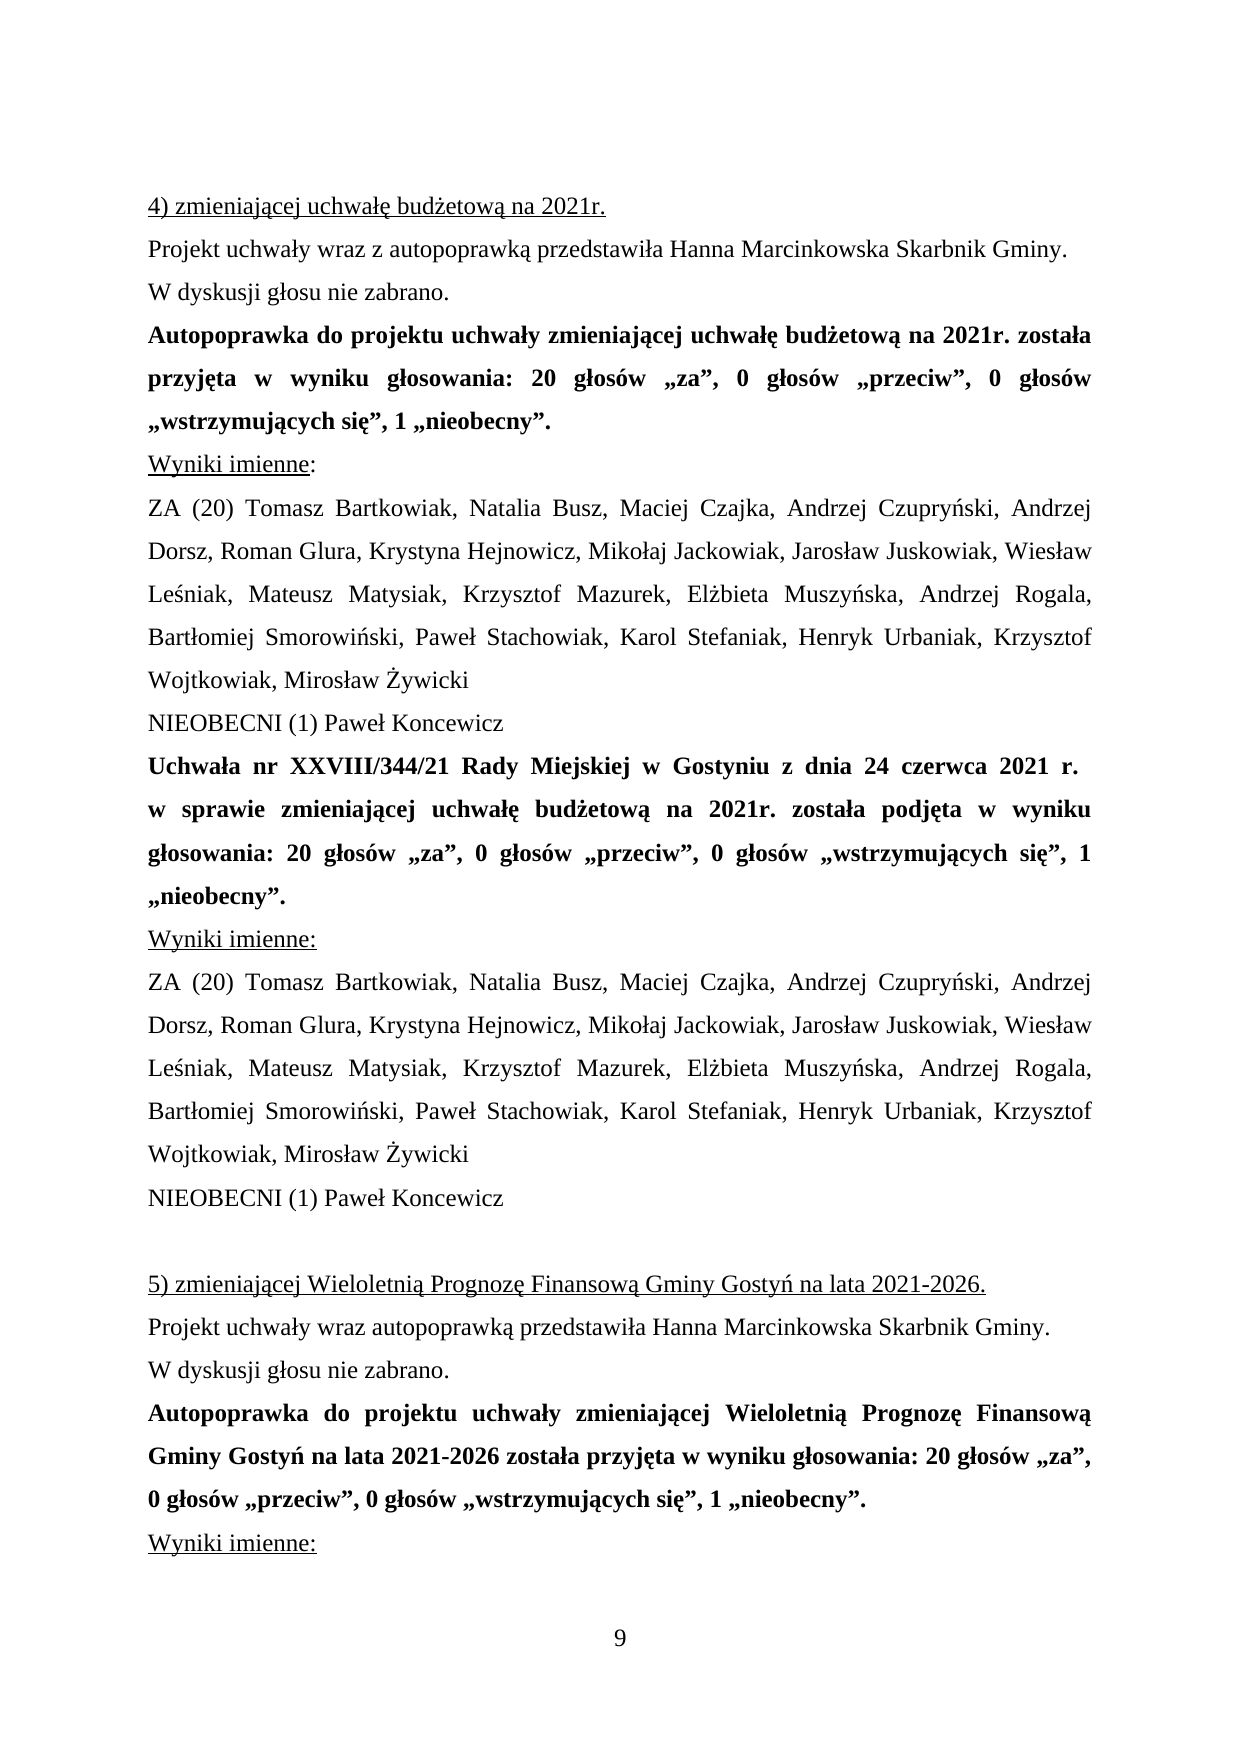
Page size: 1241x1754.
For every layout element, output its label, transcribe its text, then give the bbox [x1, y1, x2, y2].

text Wyniki imienne: [148, 449, 1093, 478]
text W dyskusji głosu nie zabrano. [148, 1355, 1093, 1384]
text Autopoprawka do projektu uchwały zmieniającej uchwałę budżetową na 2021r. została przyjęta w wyniku głosowania: 20 głosów „za”, 0 głosów „przeciw”, 0 głosów „wstrzymujących się”, 1 „nieobecny”. [148, 320, 1093, 435]
text 4) zmieniającej uchwałę budżetową na 2021r. [148, 191, 1093, 219]
text Wyniki imienne: [148, 924, 1093, 953]
text NIEOBECNI (1) Paweł Koncewicz [148, 708, 1093, 737]
text NIEOBECNI (1) Paweł Koncewicz [148, 1183, 1093, 1211]
text Projekt uchwały wraz autopoprawką przedstawiła Hanna Marcinkowska Skarbnik Gminy. [148, 1312, 1093, 1341]
text 5) zmieniającej Wieloletnią Prognozę Finansową Gminy Gostyń na lata 2021-2026. [148, 1269, 1093, 1298]
text Autopoprawka do projektu uchwały zmieniającej Wieloletnią Prognozę Finansową Gminy Gostyń na lata 2021-2026 została przyjęta w wyniku głosowania: 20 głosów „za”, 0 głosów „przeciw”, 0 głosów „wstrzymujących się”, 1 „nieobecny”. [148, 1398, 1093, 1513]
text Wyniki imienne: [148, 1528, 1093, 1556]
text W dyskusji głosu nie zabrano. [148, 277, 1093, 306]
text Projekt uchwały wraz z autopoprawką przedstawiła Hanna Marcinkowska Skarbnik Gminy. [148, 234, 1093, 263]
text Uchwała nr XXVIII/344/21 Rady Miejskiej w Gostyniu z dnia 24 czerwca 2021 r. w sprawie zmieniającej uchwałę budżetową na 2021r. została podjęta w wyniku głosowania: 20 głosów „za”, 0 głosów „przeciw”, 0 głosów „wstrzymujących się”, 1 „nieobecny”. [148, 751, 1093, 909]
